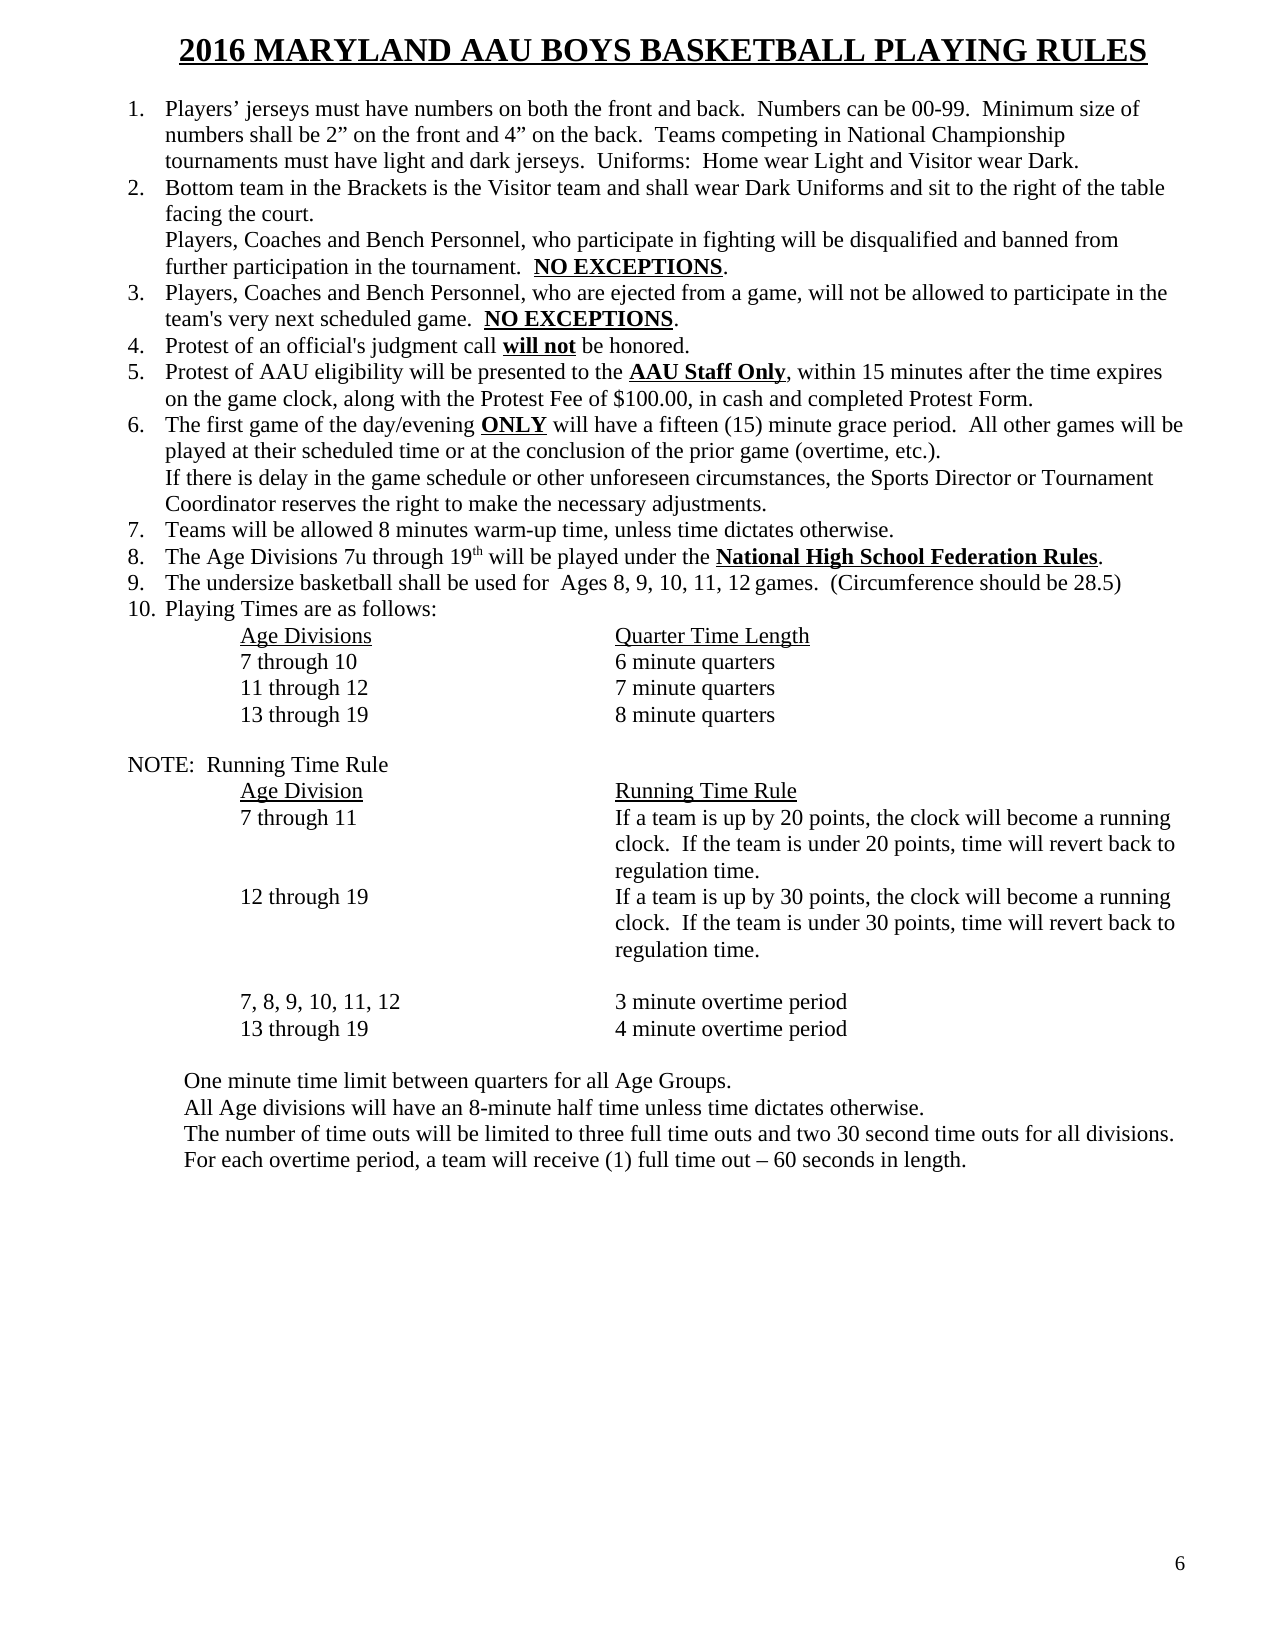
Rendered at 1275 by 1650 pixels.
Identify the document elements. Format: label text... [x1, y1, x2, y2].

text 12 through 19 If a team is up by 30 points, the clock will become a running clock. If the team is under 30 points, time will revert back to regulation time. [90, 883, 1185, 962]
text 7 through 10 6 minute quarters [90, 648, 1185, 674]
list The Age Divisions 7u through 19th will be played under the National High School Federation Rules. [127, 543, 1185, 569]
text 13 through 19 4 minute overtime period [90, 1015, 1185, 1041]
text Age Divisions Quarter Time Length [90, 622, 1185, 648]
list Protest of an official's judgment call will not be honored. [127, 332, 1185, 358]
list Bottom team in the Brackets is the Visitor team and shall wear Dark Uniforms and sit to the right of the table facing the court. Players, Coaches and Bench Personnel, who participate in fighting will be disqualified and banned from further participation in the tournament. NO EXCEPTIONS. [127, 174, 1185, 279]
text 7 through 11 If a team is up by 20 points, the clock will become a running clock. If the team is under 20 points, time will revert back to regulation time. [90, 804, 1185, 883]
list Players’ jerseys must have numbers on both the front and back. Numbers can be 00-99. Minimum size of numbers shall be 2” on the front and 4” on the back. Teams competing in National Championship tournaments must have light and dark jerseys. Uniforms: Home wear Light and Visitor wear Dark. [127, 95, 1185, 174]
text 11 through 12 7 minute quarters [90, 674, 1185, 701]
list The undersize basketball shall be used for Ages 8, 9, 10, 11, 12 games. (Circumference should be 28.5) [127, 569, 1185, 595]
text One minute time limit between quarters for all Age Groups. [90, 1067, 1185, 1094]
text All Age divisions will have an 8-minute half time unless time dictates otherwise. [90, 1094, 1185, 1120]
text 2016 MARYLAND AAU BOYS BASKETBALL PLAYING RULES [90, 30, 1185, 68]
list Protest of AAU eligibility will be presented to the AAU Staff Only, within 15 minutes after the time expires on the game clock, along with the Protest Fee of $100.00, in cash and completed Protest Form. [127, 358, 1185, 411]
list Teams will be allowed 8 minutes warm-up time, unless time dictates otherwise. [127, 516, 1185, 543]
text The number of time outs will be limited to three full time outs and two 30 second time outs for all divisions. For each overtime period, a team will receive (1) full time out – 60 seconds in length. [184, 1120, 1185, 1173]
list Players, Coaches and Bench Personnel, who are ejected from a game, will not be allowed to participate in the team's very next scheduled game. NO EXCEPTIONS. [127, 279, 1185, 332]
text 7, 8, 9, 10, 11, 12 3 minute overtime period [90, 988, 1185, 1015]
list Playing Times are as follows: [127, 595, 1185, 622]
text 13 through 19 8 minute quarters [90, 701, 1185, 727]
text NOTE: Running Time Rule [127, 751, 1185, 778]
list The first game of the day/evening ONLY will have a fifteen (15) minute grace period. All other games will be played at their scheduled time or at the conclusion of the prior game (overtime, etc.). If there is delay in the game schedule or other unforeseen circumstances, the Sports Director or Tournament Coordinator reserves the right to make the necessary adjustments. [127, 411, 1185, 516]
text Age Division Running Time Rule [90, 778, 1185, 804]
